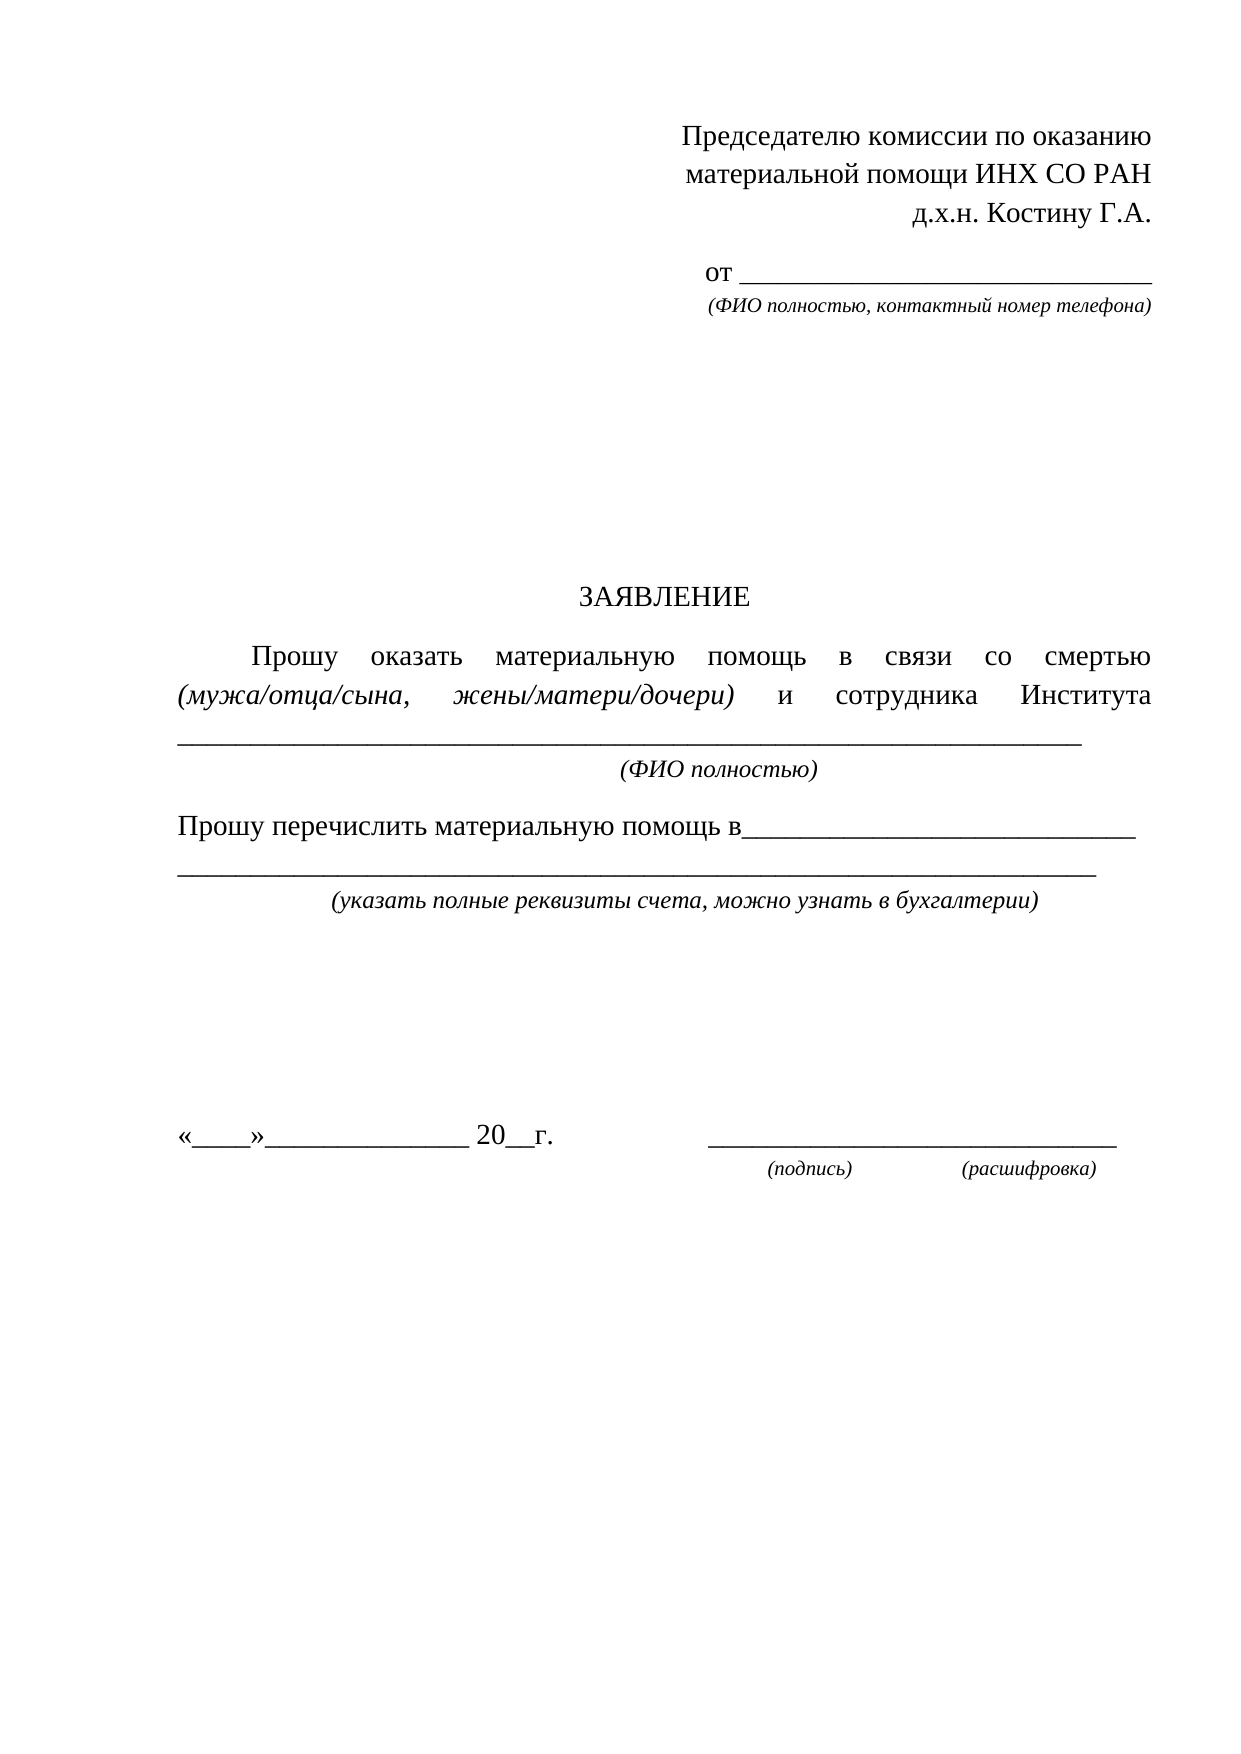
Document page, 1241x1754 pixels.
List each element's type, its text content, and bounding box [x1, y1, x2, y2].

text д.х.н. Костину Г.А. [679, 195, 1152, 229]
text от _________________________________ [679, 254, 1152, 288]
text Председателю комиссии по оказанию материальной помощи ИНХ СО РАН [620, 118, 1152, 190]
text «____»______________ 20__г. ____________________________ [177, 1117, 1152, 1151]
text (подпись) (расшифровка) [177, 1156, 1152, 1179]
text Прошу оказать материальную помощь в связи со смертью (мужа/отца/сына, жены/матери/дочери) и сотрудника Института ______________________________________________________________ [177, 638, 1152, 749]
text (ФИО полностью) [546, 754, 1152, 783]
text Прошу перечислить материальную помощь в___________________________ [177, 808, 1152, 841]
text ЗАЯВЛЕНИЕ [177, 579, 1152, 613]
text _______________________________________________________________ [177, 846, 1152, 880]
text (указать полные реквизиты счета, можно узнать в бухгалтерии) [251, 885, 1152, 914]
text (ФИО полностью, контактный номер телефона) [679, 293, 1152, 317]
